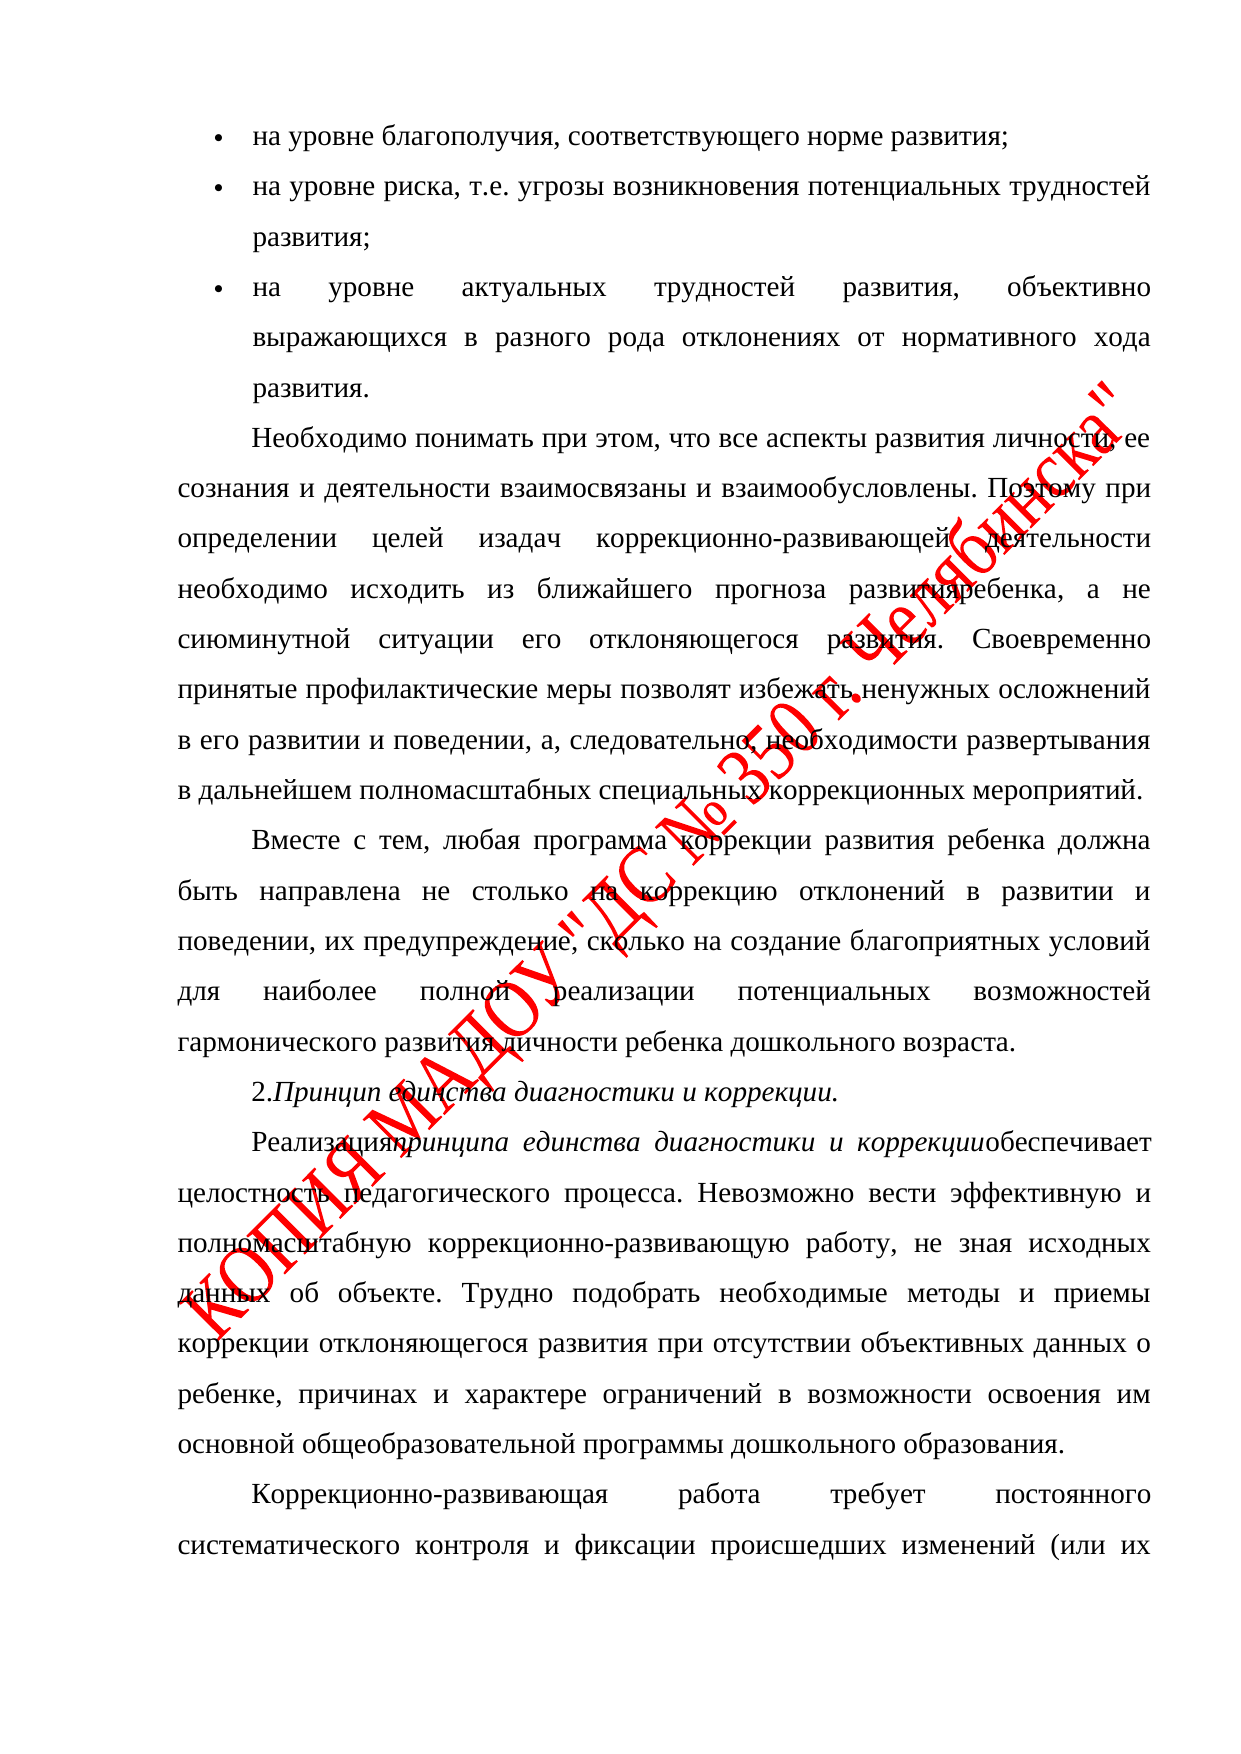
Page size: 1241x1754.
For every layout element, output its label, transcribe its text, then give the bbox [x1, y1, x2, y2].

list на уровне актуальных трудностей развития, объективно выражающихся в разного рода отклонениях от нормативного хода развития. [215, 269, 1152, 403]
list на уровне риска, т.е. угрозы возникновения потенциальных трудностей развития; [215, 168, 1152, 252]
text Реализацияпринципа единства диагностики и коррекцииобеспечивает целостность педагогического процесса. Невозможно вести эффективную и полномасштабную коррекционно-развивающую работу, не зная исходных данных об объекте. Трудно подобрать необходимые методы и приемы коррекции отклоняющегося развития при отсутствии объективных данных о ребенке, причинах и характере ограничений в возможности освоения им основной общеобразовательной программы дошкольного образования. [177, 1124, 1152, 1460]
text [177, 1477, 1152, 1560]
text Вместе с тем, любая программа коррекции развития ребенка должна быть направлена не столько на коррекцию отклонений в развитии и поведении, их предупреждение, сколько на создание благоприятных условий для наиболее полной реализации потенциальных возможностей гармонического развития личности ребенка дошкольного возраста. [177, 822, 1152, 1057]
text 2.Принцип единства диагностики и коррекции. [177, 1074, 1152, 1108]
list на уровне благополучия, соответствующего норме развития; [215, 118, 1152, 152]
text Необходимо понимать при этом, что все аспекты развития личности, ее сознания и деятельности взаимосвязаны и взаимообусловлены. Поэтому при определении целей изадач коррекционно-развивающей деятельности необходимо исходить из ближайшего прогноза развитияребенка, а не сиюминутной ситуации его отклоняющегося развития. Своевременно принятые профилактические меры позволят избежать ненужных осложнений в его развитии и поведении, а, следовательно, необходимости развертывания в дальнейшем полномасштабных специальных коррекционных мероприятий. [177, 420, 1152, 806]
